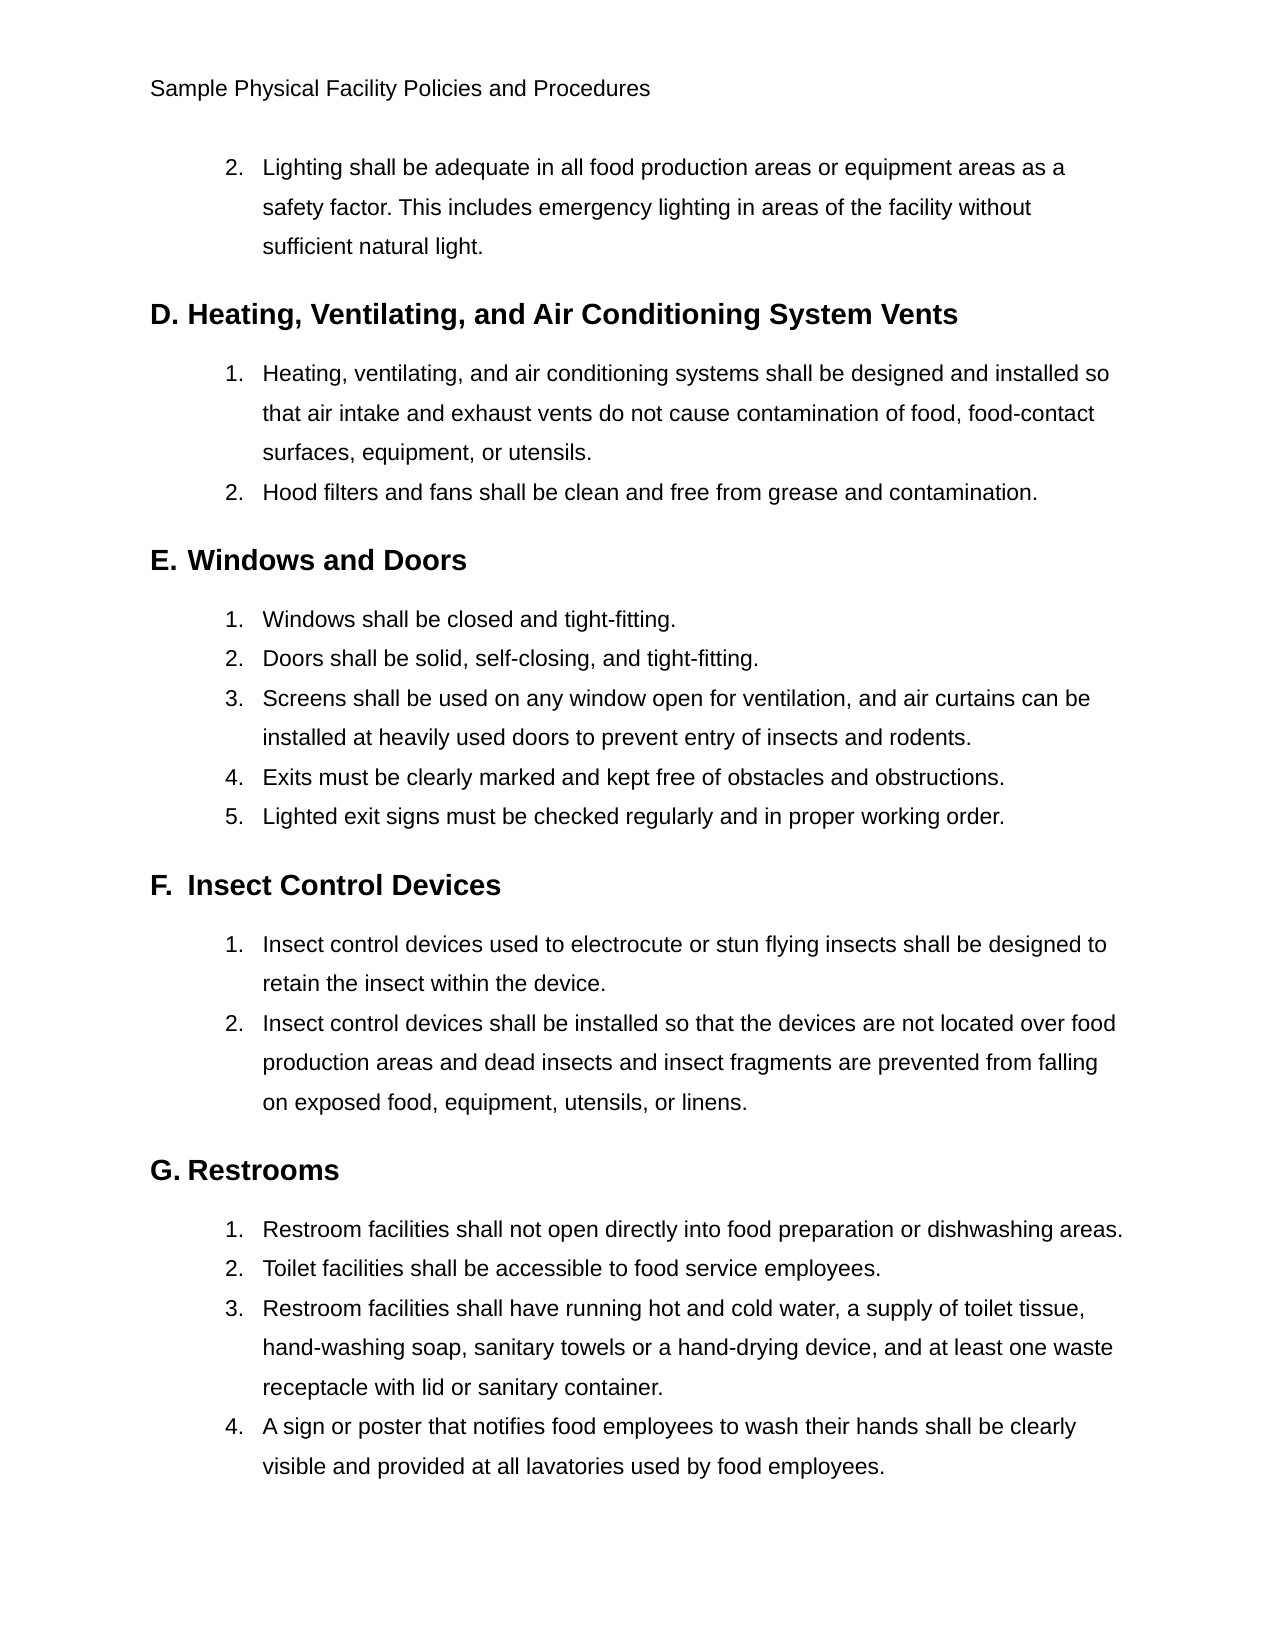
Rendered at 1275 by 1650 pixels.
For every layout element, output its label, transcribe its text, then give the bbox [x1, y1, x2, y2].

list Doors shall be solid, self-closing, and tight-fitting. [225, 645, 1125, 672]
list Insect control devices used to electrocute or stun flying insects shall be designed to retain the insect within the device. [225, 931, 1125, 996]
list Restroom facilities shall have running hot and cold water, a supply of toilet tissue, hand-washing soap, sanitary towels or a hand-drying device, and at least one waste receptacle with lid or sanitary container. [225, 1295, 1125, 1400]
list Screens shall be used on any window open for ventilation, and air curtains can be installed at heavily used doors to prevent entry of insects and rodents. [225, 685, 1125, 751]
list Exits must be clearly marked and kept free of obstacles and obstructions. [225, 764, 1125, 790]
list Insect control devices shall be installed so that the devices are not located over food production areas and dead insects and insect fragments are prevented from falling on exposed food, equipment, utensils, or linens. [225, 1009, 1125, 1115]
list Restroom facilities shall not open directly into food preparation or dishwashing areas. [225, 1216, 1125, 1242]
list Hood filters and fans shall be clean and free from grease and contamination. [225, 479, 1125, 505]
subtitle Insect Control Devices [150, 868, 1125, 901]
list Lighting shall be adequate in all food production areas or equipment areas as a safety factor. This includes emergency lighting in areas of the facility without sufficient natural light. [225, 154, 1125, 259]
list Windows shall be closed and tight-fitting. [225, 606, 1125, 632]
list Lighted exit signs must be checked regularly and in proper working order. [225, 803, 1125, 830]
subtitle Heating, Ventilating, and Air Conditioning System Vents [150, 297, 1125, 331]
list Toilet facilities shall be accessible to food service employees. [225, 1255, 1125, 1282]
subtitle Restrooms [150, 1153, 1125, 1187]
list A sign or poster that notifies food employees to wash their hands shall be clearly visible and provided at all lavatories used by food employees. [225, 1413, 1125, 1479]
list Heating, ventilating, and air conditioning systems shall be designed and installed so that air intake and exhaust vents do not cause contamination of food, food-contact surfaces, equipment, or utensils. [225, 360, 1125, 466]
subtitle Windows and Doors [150, 543, 1125, 577]
